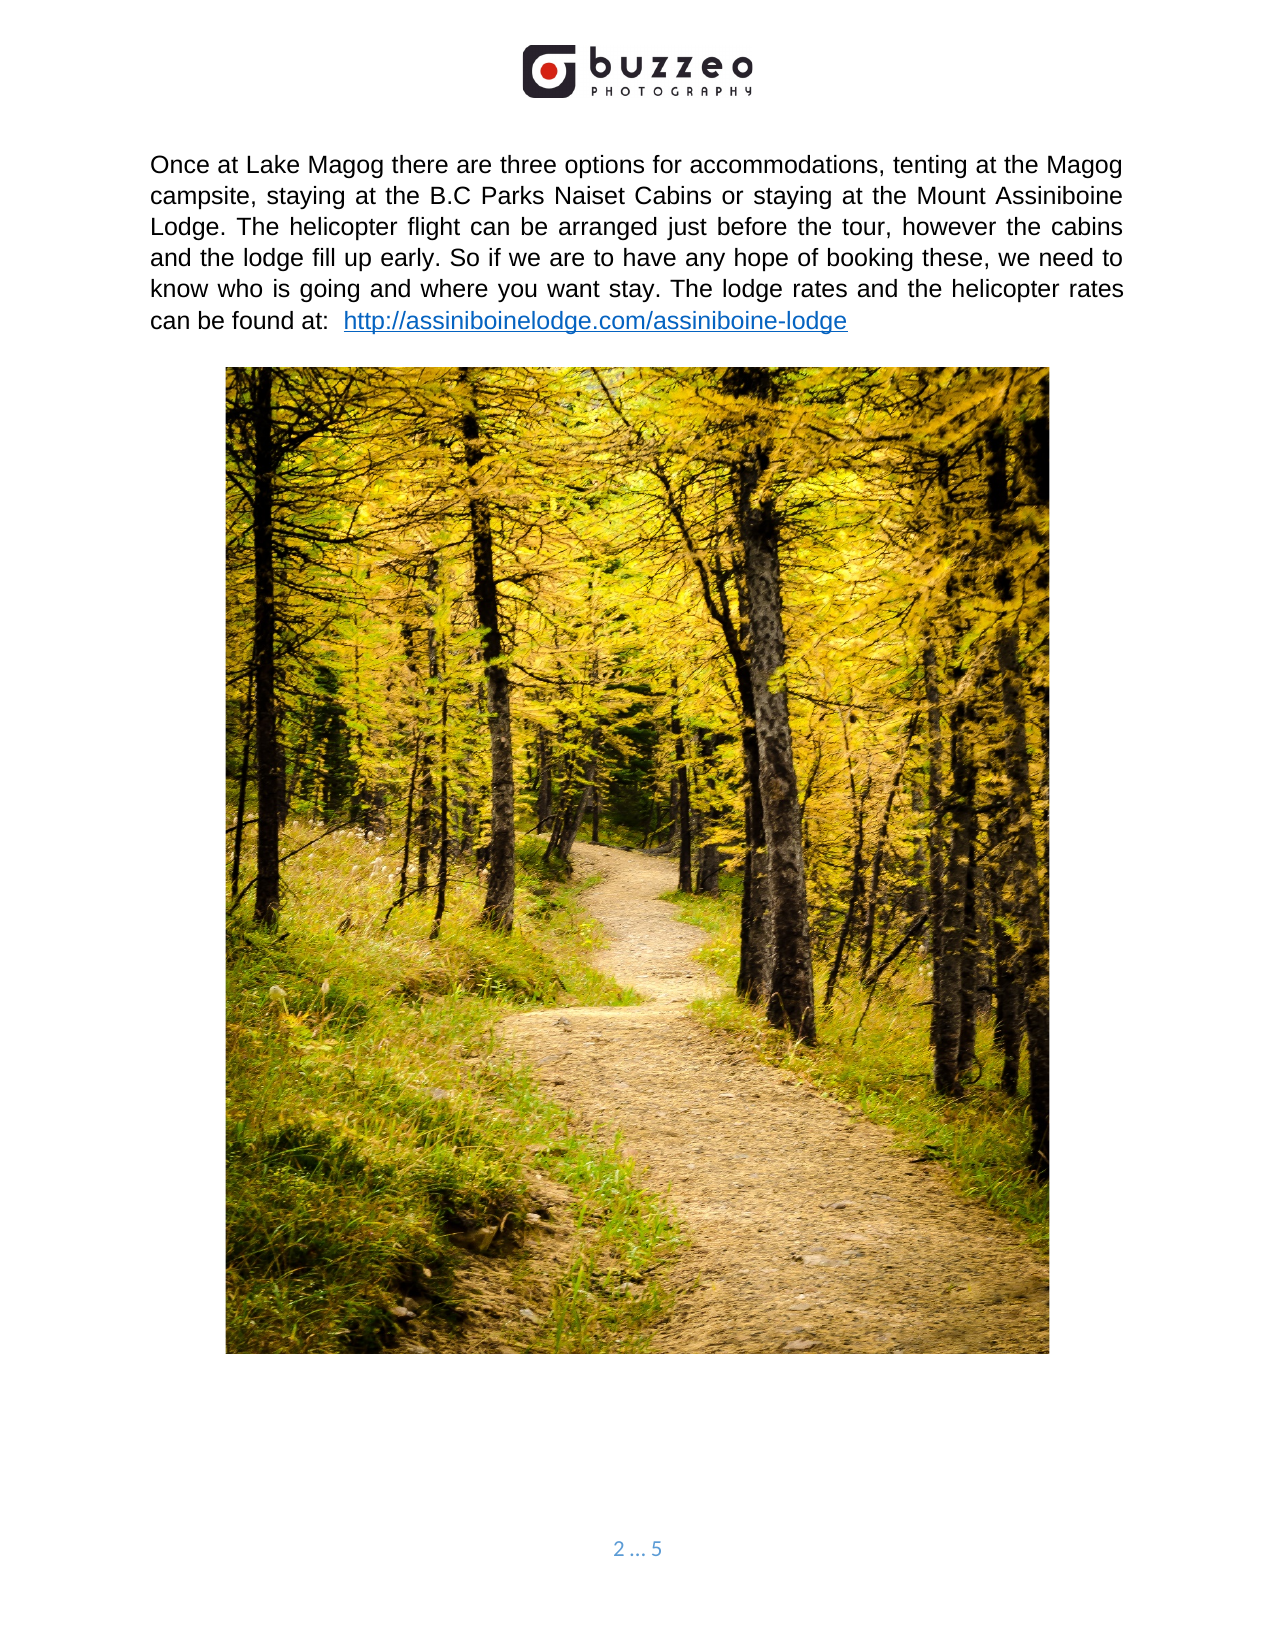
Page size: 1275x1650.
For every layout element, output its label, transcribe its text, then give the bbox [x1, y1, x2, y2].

text Once at Lake Magog there are three options for accommodations, tenting at the Magog campsite, staying at the B.C Parks Naiset Cabins or staying at the Mount Assiniboine Lodge. The helicopter flight can be arranged just before the tour, however the cabins and the lodge fill up early. So if we are to have any hope of booking these, we need to know who is going and where you want stay. The lodge rates and the helicopter rates can be found at: http://assiniboinelodge.com/assiniboine-lodge [150, 150, 1125, 334]
picture [225, 367, 1050, 1354]
picture [522, 45, 753, 98]
